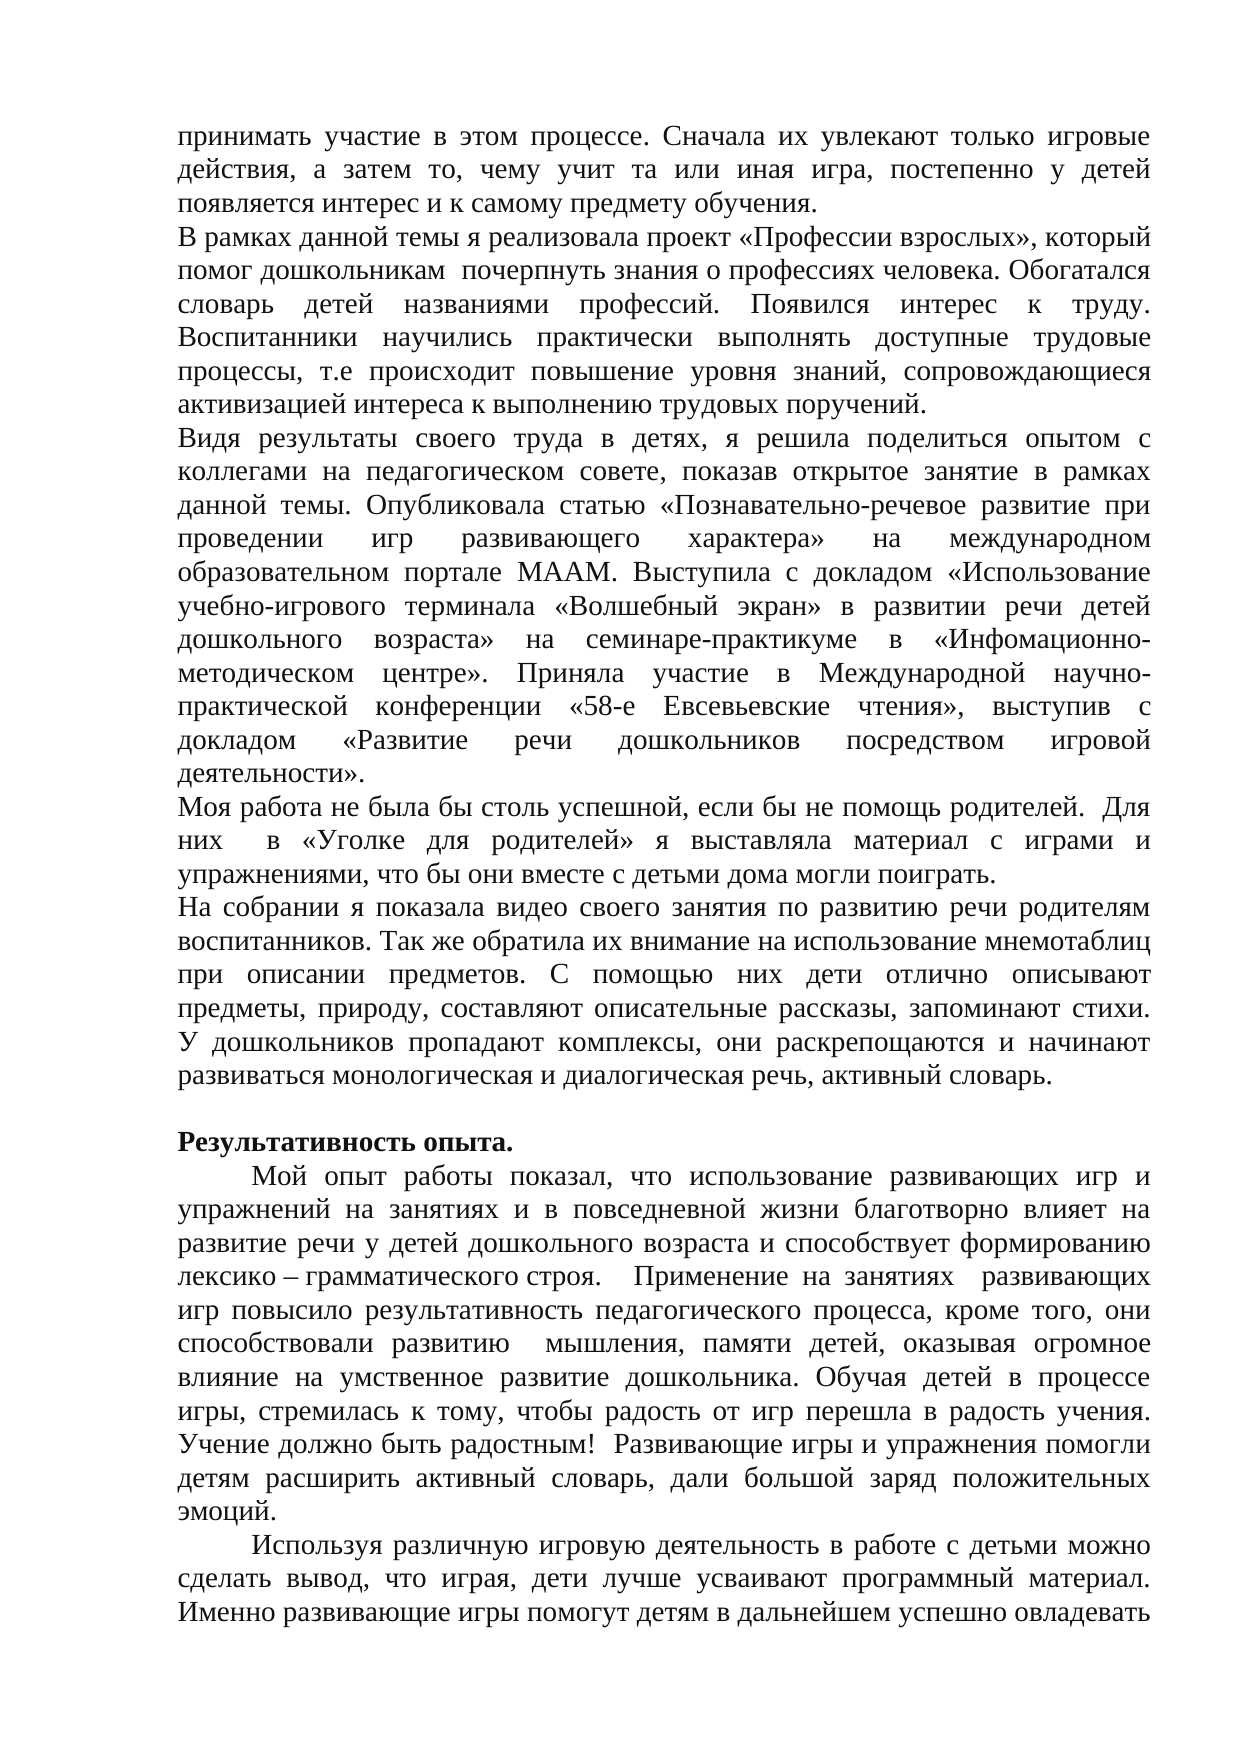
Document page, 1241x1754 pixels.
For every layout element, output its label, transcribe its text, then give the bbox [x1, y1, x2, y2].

text Результативность опыта. [177, 1124, 1152, 1158]
list В рамках данной темы я реализовала проект «Профессии взрослых», который помог дошкольникам почерпнуть знания о профессиях человека. Обогатался словарь детей названиями профессий. Появился интерес к труду. Воспитанники научились практически выполнять доступные трудовые процессы, т.е происходит повышение уровня знаний, сопровождающиеся активизацией интереса к выполнению трудовых поручений. [177, 219, 1152, 420]
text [177, 1527, 1152, 1627]
text На собрании я показала видео своего занятия по развитию речи родителям воспитанников. Так же обратила их внимание на использование мнемотаблиц при описании предметов. С помощью них дети отлично описывают предметы, природу, составляют описательные рассказы, запоминают стихи. У дошкольников пропадают комплексы, они раскрепощаются и начинают развиваться монологическая и диалогическая речь, активный словарь. [177, 889, 1152, 1091]
list Видя результаты своего труда в детях, я решила поделиться опытом с коллегами на педагогическом совете, показав открытое занятие в рамках данной темы. Опубликовала статью «Познавательно-речевое развитие при проведении игр развивающего характера» на международном образовательном портале МААМ. Выступила с докладом «Использование учебно-игрового терминала «Волшебный экран» в развитии речи детей дошкольного возраста» на семинаре-практикуме в «Инфомационно-методическом центре». Приняла участие в Международной научно-практической конференции «58-е Евсевьевские чтения», выступив с докладом «Развитие речи дошкольников посредством игровой деятельности». [177, 420, 1152, 789]
text Мой опыт работы показал, что использование развивающих игр и упражнений на занятиях и в повседневной жизни благотворно влияет на развитие речи у детей дошкольного возраста и способствует формированию лексико – грамматического строя. Применение на занятиях развивающих игр повысило результативность педагогического процесса, кроме того, они способствовали развитию мышления, памяти детей, оказывая огромное влияние на умственное развитие дошкольника. Обучая детей в процессе игры, стремилась к тому, чтобы радость от игр перешла в радость учения. Учение должно быть радостным! Развивающие игры и упражнения помогли детям расширить активный словарь, дали большой заряд положительных эмоций. [177, 1158, 1152, 1527]
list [177, 118, 1152, 219]
list Моя работа не была бы столь успешной, если бы не помощь родителей. Для них в «Уголке для родителей» я выставляла материал с играми и упражнениями, что бы они вместе с детьми дома могли поиграть. [177, 789, 1152, 889]
